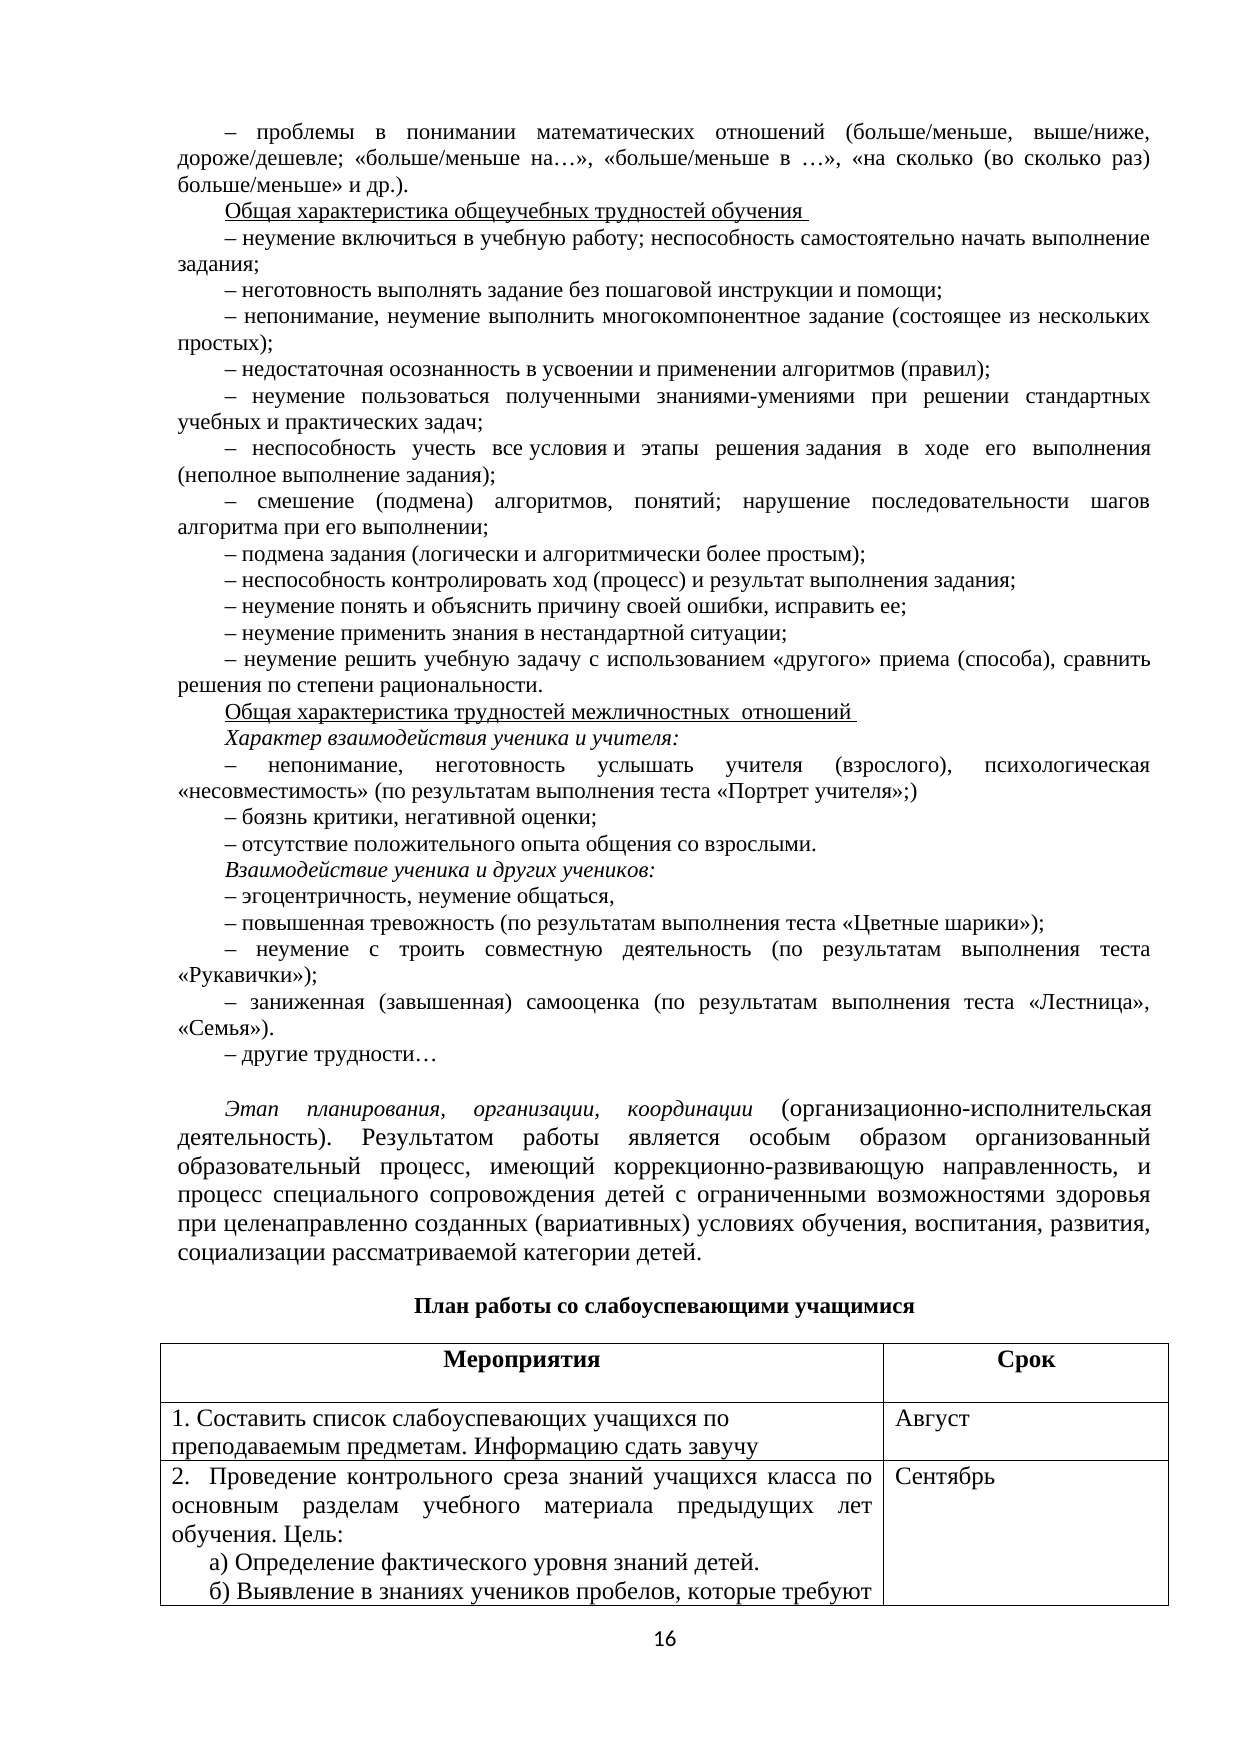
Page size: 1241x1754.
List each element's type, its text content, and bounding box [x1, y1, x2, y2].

text Общая характеристика трудностей межличностных отношений [177, 698, 1152, 724]
text – подмена задания (логически и алгоритмически более простым); [177, 540, 1152, 566]
text – неумение применить знания в нестандартной ситуации; [177, 619, 1152, 645]
text – неготовность выполнять задание без пошаговой инструкции и помощи; [177, 276, 1152, 303]
text – отсутствие положительного опыта общения со взрослыми. [177, 830, 1152, 856]
table_cell 1. Составить список слабоуспевающих учащихся по преподаваемым предметам. Информацию сдать завучу [161, 1403, 883, 1460]
text – боязнь критики, негативной оценки; [177, 803, 1152, 830]
text – другие трудности… [177, 1041, 1152, 1067]
text – неспособность контролировать ход (процесс) и результат выполнения задания; [177, 566, 1152, 592]
text Общая характеристика общеучебных трудностей обучения [177, 197, 1152, 223]
text – недостаточная осознанность в усвоении и применении алгоритмов (правил); [177, 355, 1152, 382]
text – непонимание, неумение выполнить многокомпонентное задание (состоящее из нескольких простых); [177, 303, 1152, 355]
text – проблемы в понимании математических отношений (больше/меньше, выше/ниже, дороже/дешевле; «больше/меньше на…», «больше/меньше в …», «на сколько (во сколько раз) больше/меньше» и др.). [177, 118, 1152, 197]
table_header Срок [884, 1344, 1168, 1402]
text – неумение с троить совместную деятельность (по результатам выполнения теста «Рукавички»); [177, 935, 1152, 988]
table_cell Сентябрь [884, 1461, 1168, 1605]
text – неумение понять и объяснить причину своей ошибки, исправить ее; [177, 592, 1152, 619]
table_header Мероприятия [161, 1344, 883, 1402]
text План работы со слабоуспевающими учащимися [177, 1292, 1152, 1318]
text – неумение включиться в учебную работу; неспособность самостоятельно начать выполнение задания; [177, 223, 1152, 276]
text – неспособность учесть все условия и этапы решения задания в ходе его выполнения (неполное выполнение задания); [177, 434, 1152, 487]
text – неумение пользоваться полученными знаниями-умениями при решении стандартных учебных и практических задач; [177, 382, 1152, 434]
text – непонимание, неготовность услышать учителя (взрослого), психологическая «несовместимость» (по результатам выполнения теста «Портрет учителя»;) [177, 751, 1152, 803]
text Характер взаимодействия ученика и учителя: [177, 724, 1152, 751]
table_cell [161, 1461, 883, 1605]
text Этап планирования, организации, координации (организационно-исполнительская деятельность). Результатом работы является особым образом организованный образовательный процесс, имеющий коррекционно-развивающую направленность, и процесс специального сопровождения детей с ограниченными возможностями здоровья при целенаправленно созданных (вариативных) условиях обучения, воспитания, развития, социализации рассматриваемой категории детей. [177, 1093, 1152, 1266]
text – заниженная (завышенная) самооценка (по результатам выполнения теста «Лестница», «Семья»). [177, 988, 1152, 1041]
text – повышенная тревожность (по результатам выполнения теста «Цветные шарики»); [177, 909, 1152, 935]
text Взаимодействие ученика и других учеников: [177, 856, 1152, 882]
table_cell Август [884, 1403, 1168, 1460]
text – смешение (подмена) алгоритмов, понятий; нарушение последовательности шагов алгоритма при его выполнении; [177, 487, 1152, 540]
text – эгоцентричность, неумение общаться, [177, 882, 1152, 909]
text – неумение решить учебную задачу с использованием «другого» приема (способа), сравнить решения по степени рациональности. [177, 645, 1152, 698]
